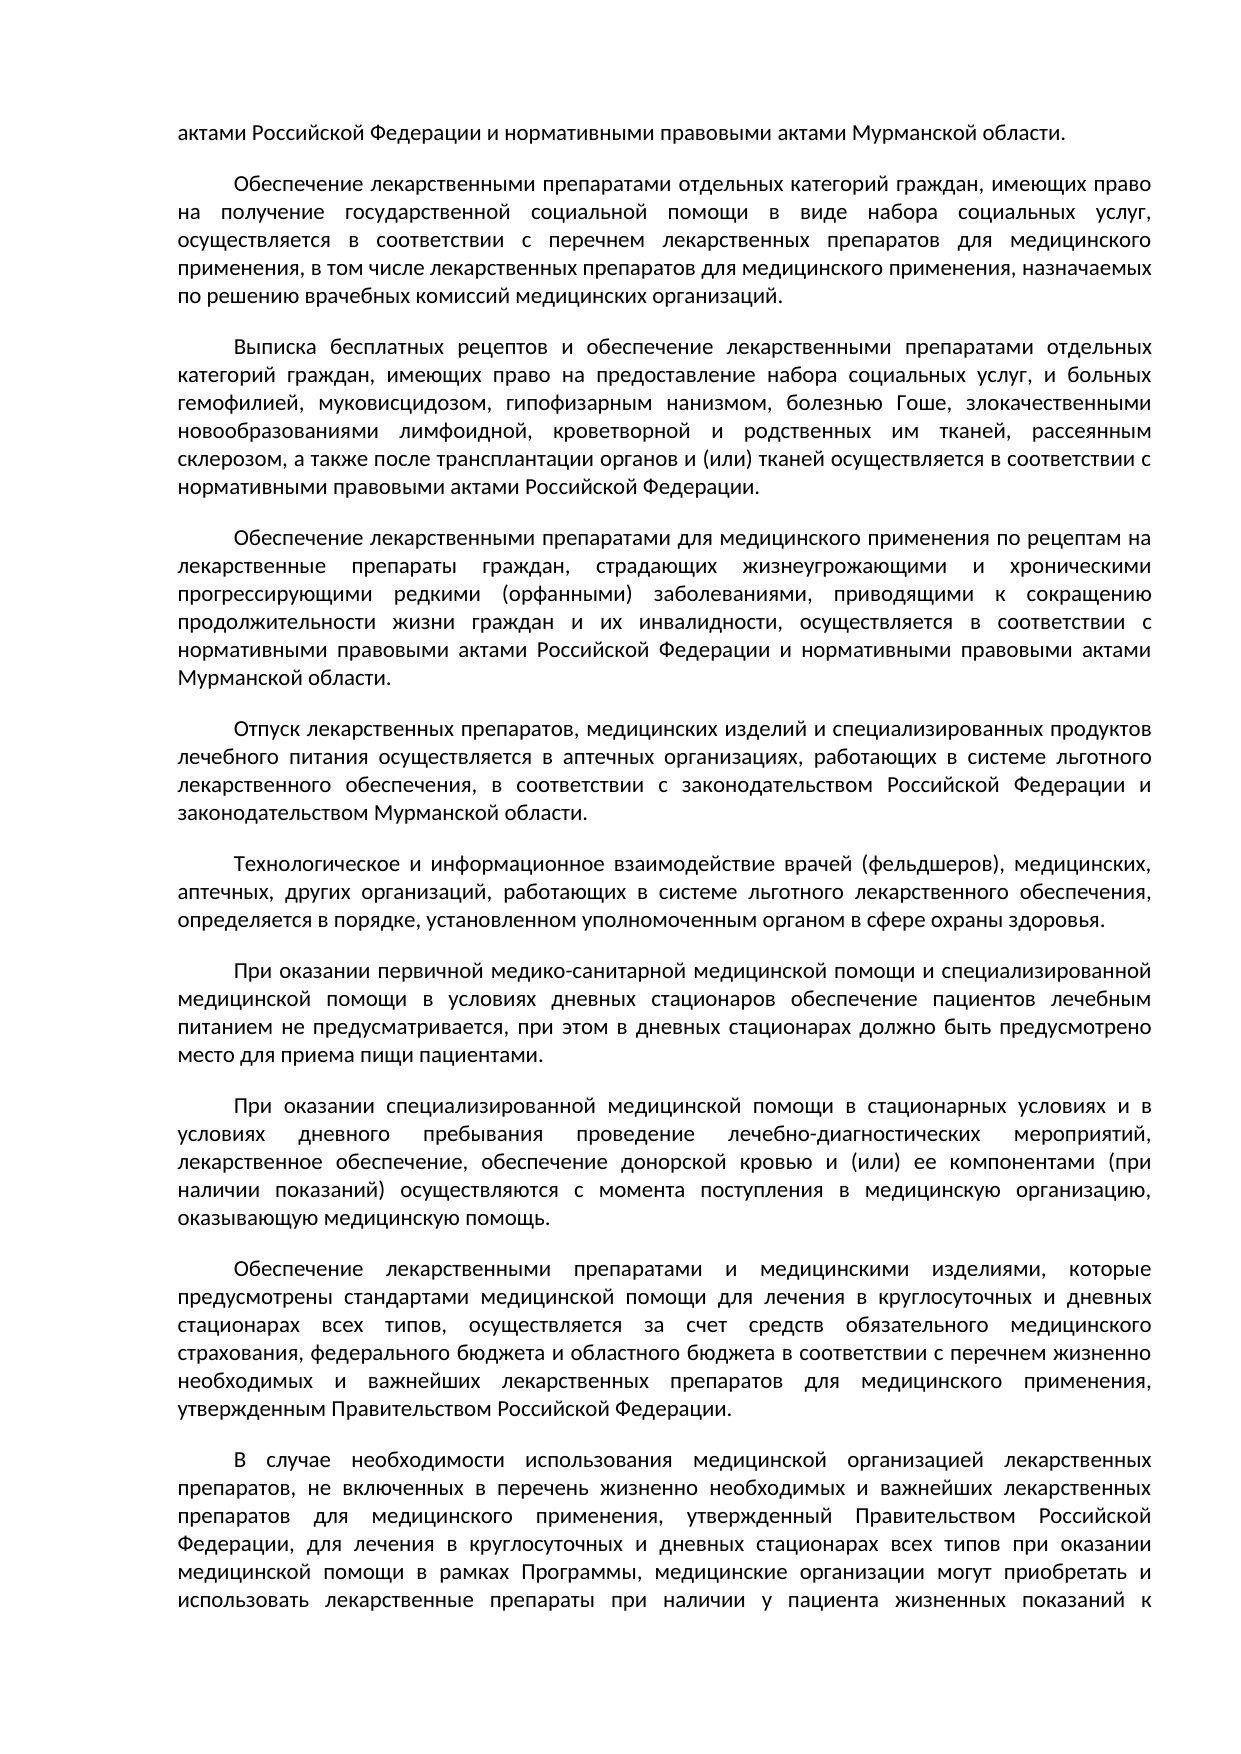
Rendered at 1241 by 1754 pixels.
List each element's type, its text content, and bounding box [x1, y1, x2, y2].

text При оказании первичной медико-санитарной медицинской помощи и специализированной медицинской помощи в условиях дневных стационаров обеспечение пациентов лечебным питанием не предусматривается, при этом в дневных стационарах должно быть предусмотрено место для приема пищи пациентами. [177, 956, 1152, 1068]
text Отпуск лекарственных препаратов, медицинских изделий и специализированных продуктов лечебного питания осуществляется в аптечных организациях, работающих в системе льготного лекарственного обеспечения, в соответствии с законодательством Российской Федерации и законодательством Мурманской области. [177, 714, 1152, 826]
text Обеспечение лекарственными препаратами отдельных категорий граждан, имеющих право на получение государственной социальной помощи в виде набора социальных услуг, осуществляется в соответствии с перечнем лекарственных препаратов для медицинского применения, в том числе лекарственных препаратов для медицинского применения, назначаемых по решению врачебных комиссий медицинских организаций. [177, 169, 1152, 309]
text При оказании специализированной медицинской помощи в стационарных условиях и в условиях дневного пребывания проведение лечебно-диагностических мероприятий, лекарственное обеспечение, обеспечение донорской кровью и (или) ее компонентами (при наличии показаний) осуществляются с момента поступления в медицинскую организацию, оказывающую медицинскую помощь. [177, 1091, 1152, 1231]
text Технологическое и информационное взаимодействие врачей (фельдшеров), медицинских, аптечных, других организаций, работающих в системе льготного лекарственного обеспечения, определяется в порядке, установленном уполномоченным органом в сфере охраны здоровья. [177, 849, 1152, 933]
text Выписка бесплатных рецептов и обеспечение лекарственными препаратами отдельных категорий граждан, имеющих право на предоставление набора социальных услуг, и больных гемофилией, муковисцидозом, гипофизарным нанизмом, болезнью Гоше, злокачественными новообразованиями лимфоидной, кроветворной и родственных им тканей, рассеянным склерозом, а также после трансплантации органов и (или) тканей осуществляется в соответствии с нормативными правовыми актами Российской Федерации. [177, 332, 1152, 500]
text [177, 118, 1152, 146]
text Обеспечение лекарственными препаратами для медицинского применения по рецептам на лекарственные препараты граждан, страдающих жизнеугрожающими и хроническими прогрессирующими редкими (орфанными) заболеваниями, приводящими к сокращению продолжительности жизни граждан и их инвалидности, осуществляется в соответствии с нормативными правовыми актами Российской Федерации и нормативными правовыми актами Мурманской области. [177, 523, 1152, 691]
text Обеспечение лекарственными препаратами и медицинскими изделиями, которые предусмотрены стандартами медицинской помощи для лечения в круглосуточных и дневных стационарах всех типов, осуществляется за счет средств обязательного медицинского страхования, федерального бюджета и областного бюджета в соответствии с перечнем жизненно необходимых и важнейших лекарственных препаратов для медицинского применения, утвержденным Правительством Российской Федерации. [177, 1254, 1152, 1422]
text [177, 1445, 1152, 1613]
